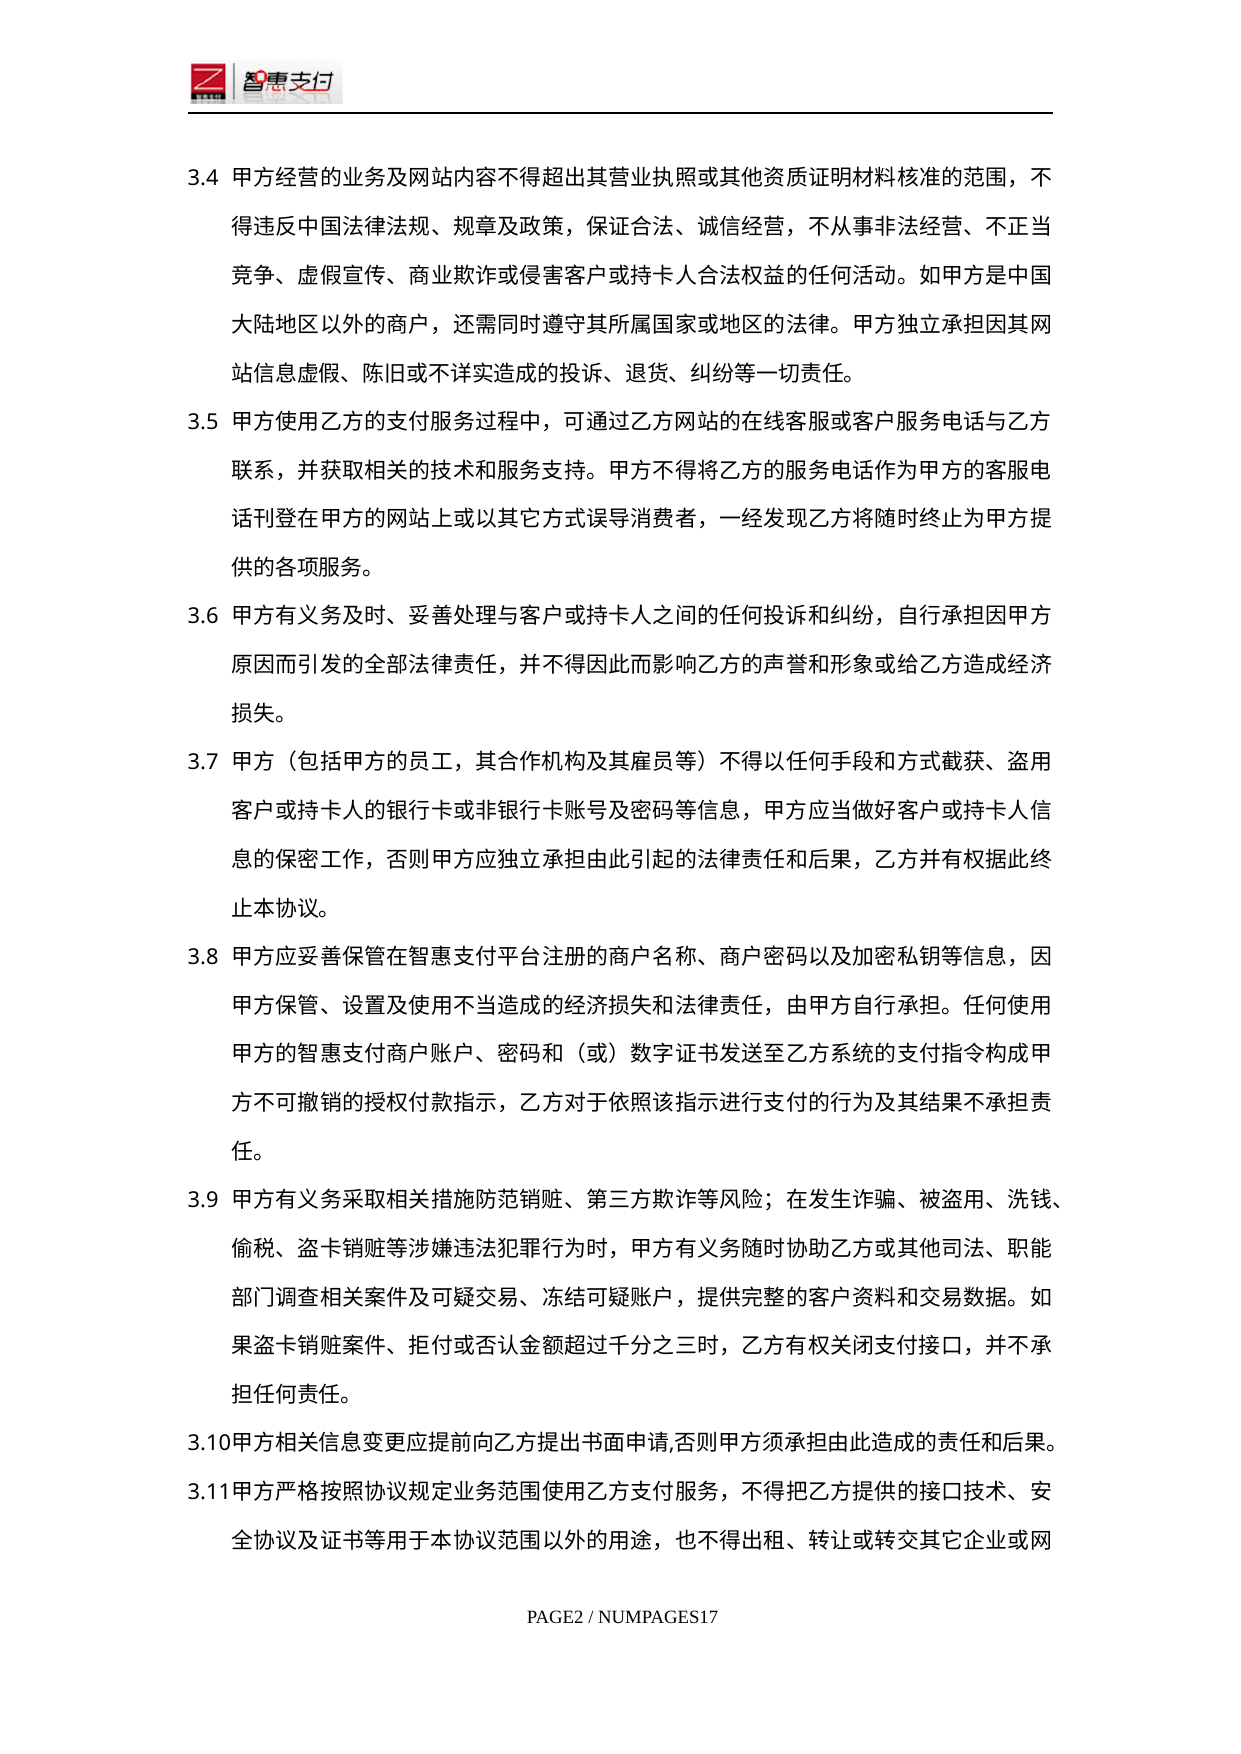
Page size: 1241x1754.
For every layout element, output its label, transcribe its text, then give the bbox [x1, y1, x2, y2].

list 甲方有义务采取相关措施防范销赃、第三方欺诈等风险；在发生诈骗、被盗用、洗钱、偷税、盗卡销赃等涉嫌违法犯罪行为时，甲方有义务随时协助乙方或其他司法、职能部门调查相关案件及可疑交易、冻结可疑账户，提供完整的客户资料和交易数据。如果盗卡销赃案件、拒付或否认金额超过千分之三时，乙方有权关闭支付接口，并不承担任何责任。 [187, 1182, 1053, 1409]
list 甲方相关信息变更应提前向乙方提出书面申请,否则甲方须承担由此造成的责任和后果。 [187, 1425, 1053, 1458]
list 甲方应妥善保管在智惠支付平台注册的商户名称、商户密码以及加密私钥等信息，因甲方保管、设置及使用不当造成的经济损失和法律责任，由甲方自行承担。任何使用甲方的智惠支付商户账户、密码和（或）数字证书发送至乙方系统的支付指令构成甲方不可撤销的授权付款指示，乙方对于依照该指示进行支付的行为及其结果不承担责任。 [187, 938, 1053, 1166]
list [187, 1473, 1053, 1555]
list 甲方有义务及时、妥善处理与客户或持卡人之间的任何投诉和纠纷，自行承担因甲方原因而引发的全部法律责任，并不得因此而影响乙方的声誉和形象或给乙方造成经济损失。 [187, 598, 1053, 728]
list 甲方（包括甲方的员工，其合作机构及其雇员等）不得以任何手段和方式截获、盗用客户或持卡人的银行卡或非银行卡账号及密码等信息，甲方应当做好客户或持卡人信息的保密工作，否则甲方应独立承担由此引起的法律责任和后果，乙方并有权据此终止本协议。 [187, 744, 1053, 923]
list 甲方经营的业务及网站内容不得超出其营业执照或其他资质证明材料核准的范围，不得违反中国法律法规、规章及政策，保证合法、诚信经营，不从事非法经营、不正当竞争、虚假宣传、商业欺诈或侵害客户或持卡人合法权益的任何活动。如甲方是中国大陆地区以外的商户，还需同时遵守其所属国家或地区的法律。甲方独立承担因其网站信息虚假、陈旧或不详实造成的投诉、退货、纠纷等一切责任。 [187, 160, 1053, 388]
picture [190, 60, 343, 104]
list 甲方使用乙方的支付服务过程中，可通过乙方网站的在线客服或客户服务电话与乙方联系，并获取相关的技术和服务支持。甲方不得将乙方的服务电话作为甲方的客服电话刊登在甲方的网站上或以其它方式误导消费者，一经发现乙方将随时终止为甲方提供的各项服务。 [187, 403, 1053, 582]
